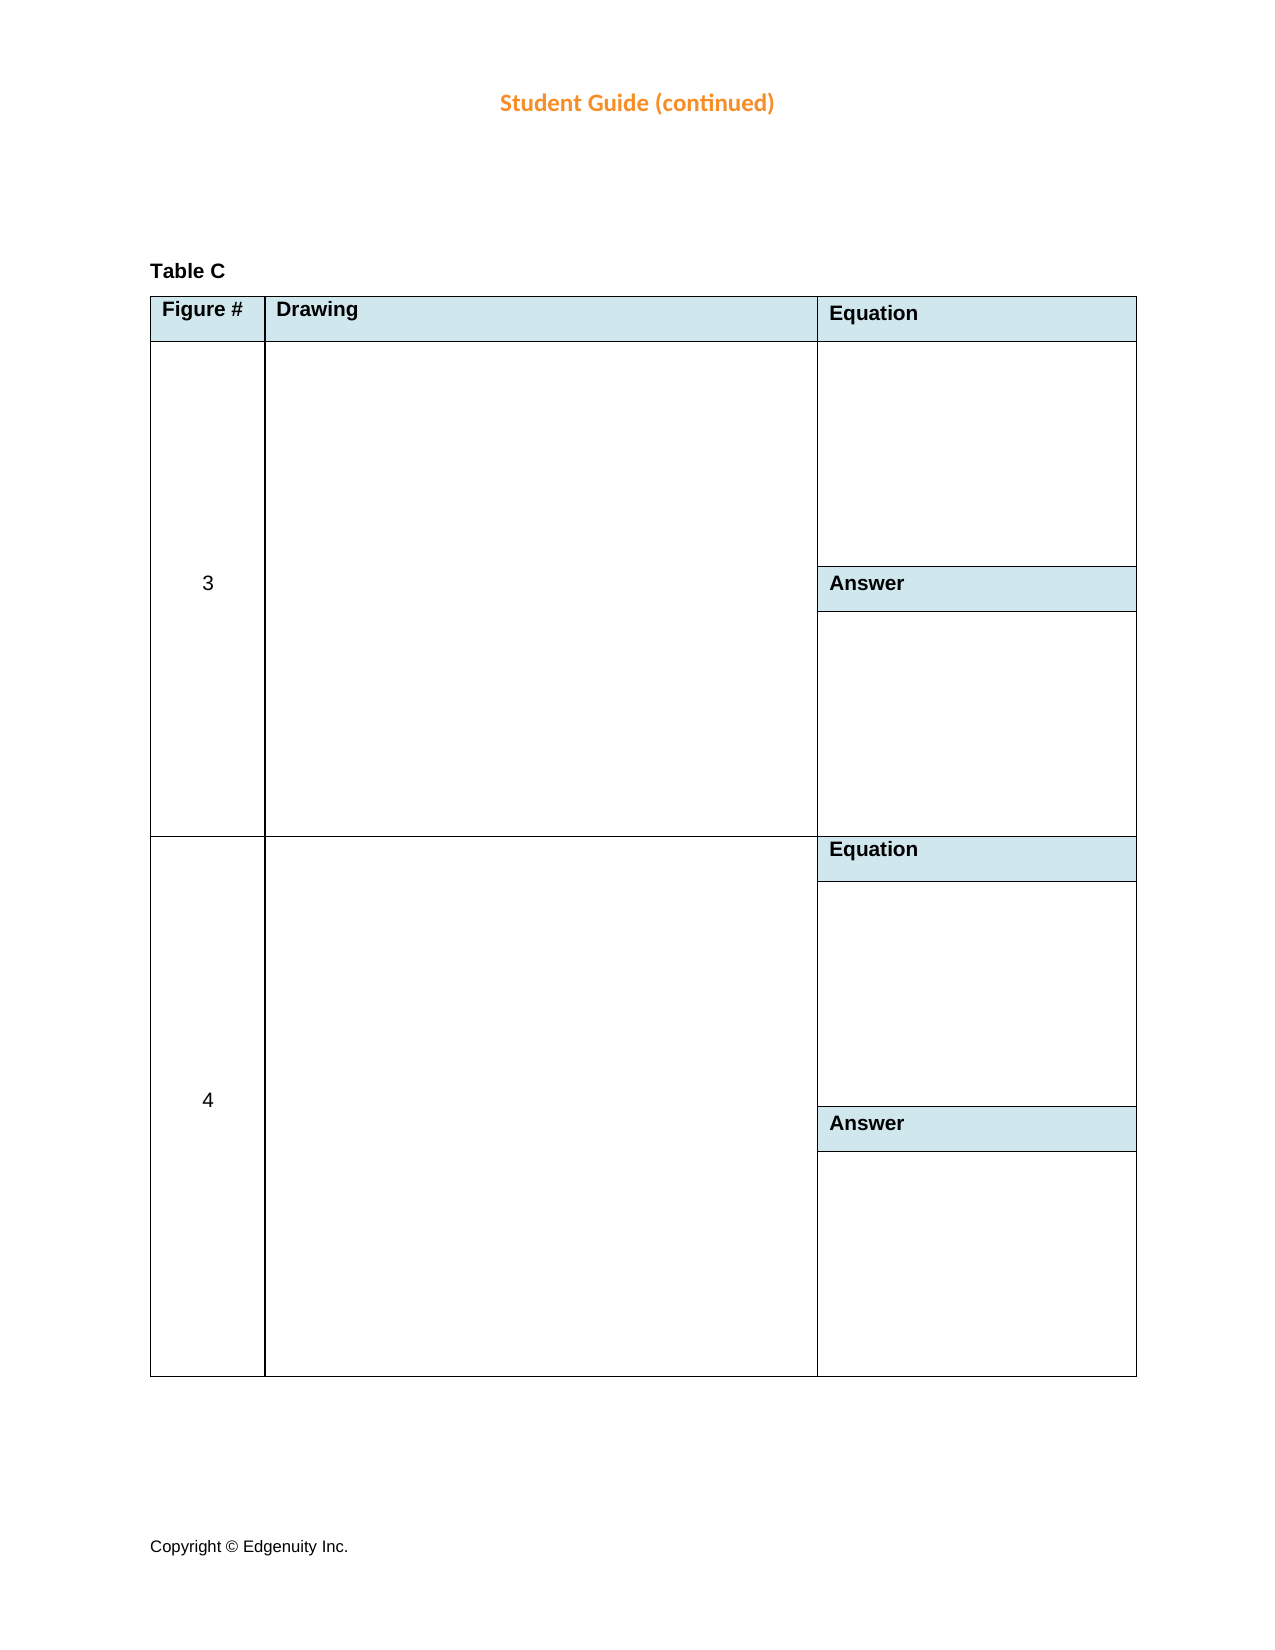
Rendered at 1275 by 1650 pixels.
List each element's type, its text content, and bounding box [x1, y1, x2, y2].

table_header Figure # [151, 297, 264, 341]
table_cell 4 [151, 837, 264, 1376]
table_cell [818, 882, 1136, 1106]
table_header Drawing [266, 297, 817, 341]
table_cell [818, 612, 1136, 836]
table_cell [818, 342, 1136, 566]
table_cell 3 [151, 342, 264, 836]
table_cell [266, 837, 817, 1376]
table_cell Answer [818, 567, 1136, 611]
table_header Equation [818, 297, 1136, 341]
table_cell [818, 1152, 1136, 1376]
text Table C [150, 259, 1125, 283]
table_cell [266, 342, 817, 836]
table_cell Equation [818, 837, 1136, 881]
table_cell Answer [818, 1107, 1136, 1151]
